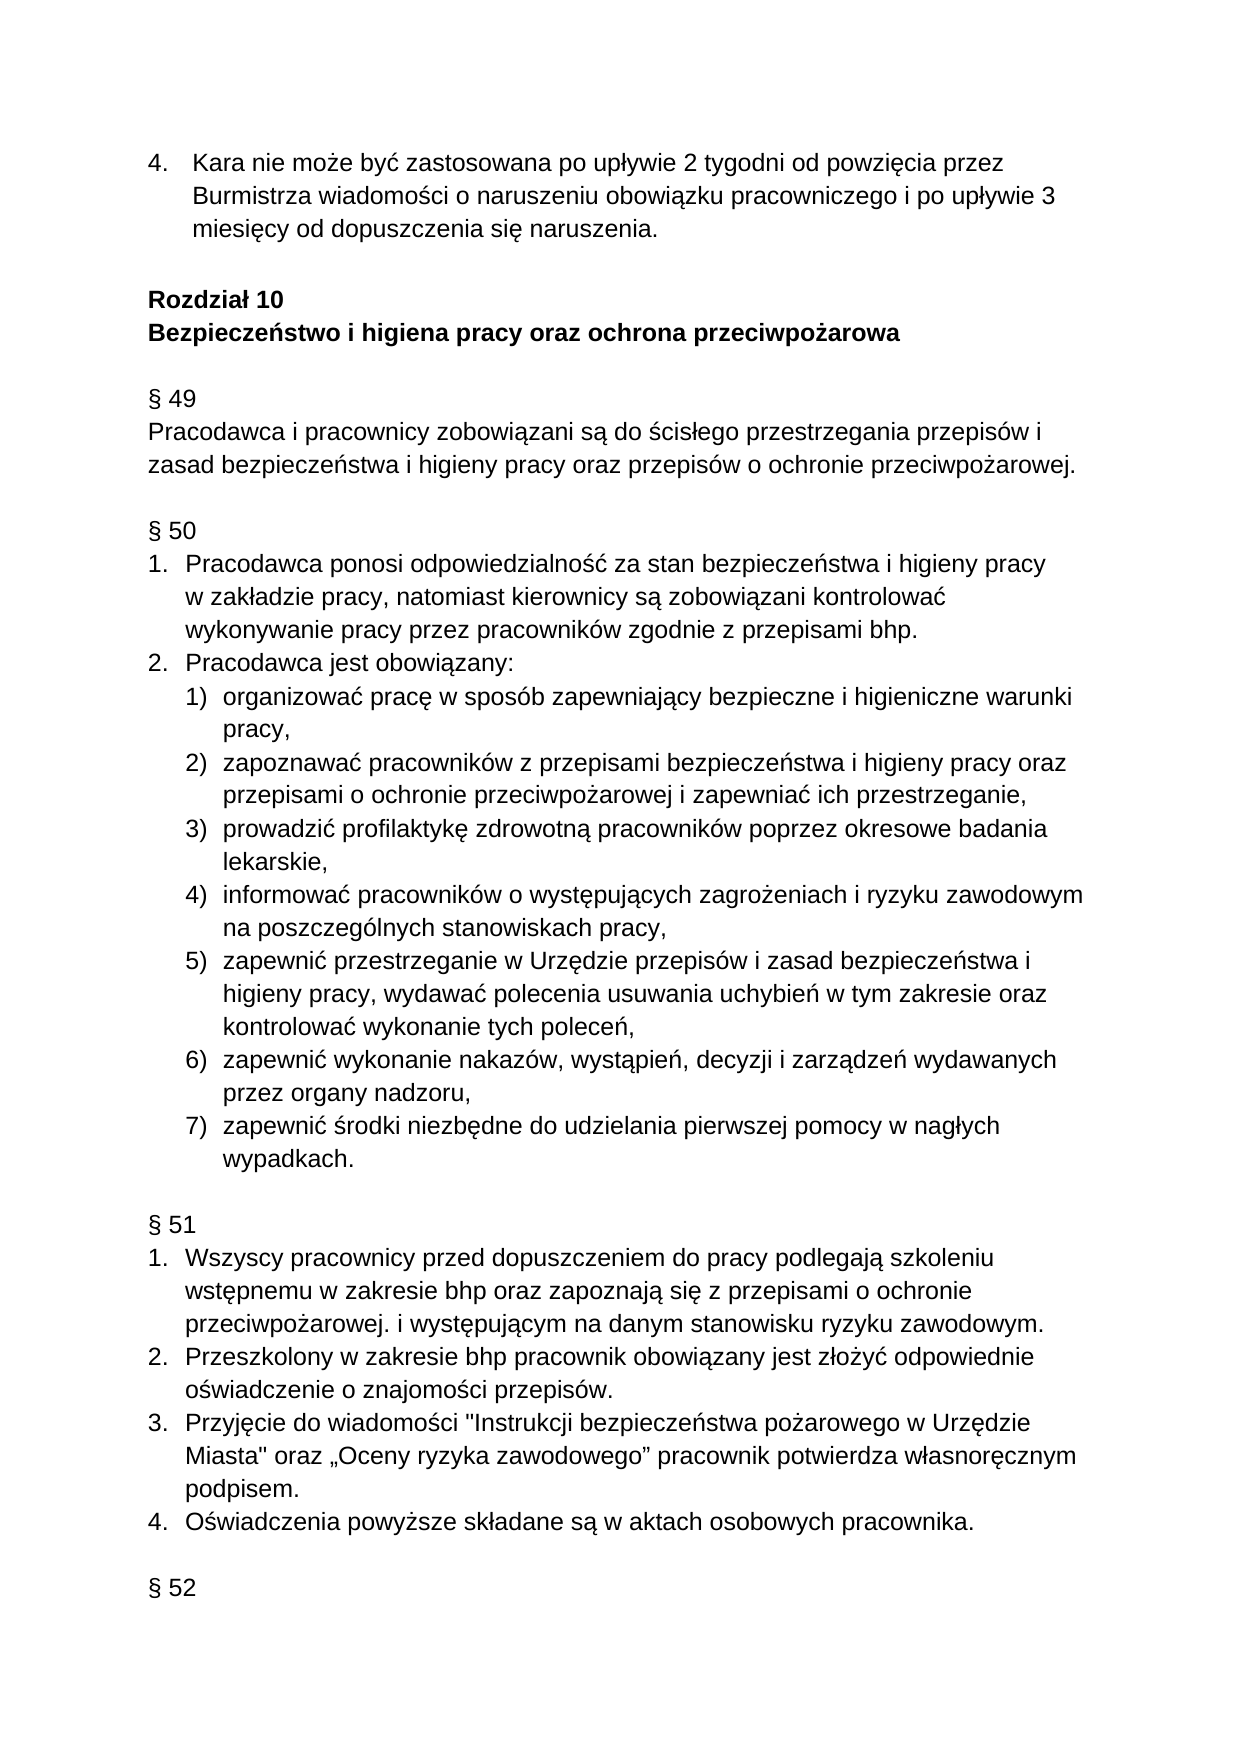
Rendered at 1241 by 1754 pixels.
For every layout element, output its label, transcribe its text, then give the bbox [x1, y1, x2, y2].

list Przeszkolony w zakresie bhp pracownik obowiązany jest złożyć odpowiednie oświadczenie o znajomości przepisów. [148, 1342, 1093, 1404]
text § 52 [148, 1573, 1093, 1602]
list zapewnić wykonanie nakazów, wystąpień, decyzji i zarządzeń wydawanych przez organy nadzoru, [185, 1045, 1093, 1106]
text Pracodawca i pracownicy zobowiązani są do ścisłego przestrzegania przepisów i zasad bezpieczeństwa i higieny pracy oraz przepisów o ochronie przeciwpożarowej. [148, 417, 1093, 479]
list zapoznawać pracowników z przepisami bezpieczeństwa i higieny pracy oraz przepisami o ochronie przeciwpożarowej i zapewniać ich przestrzeganie, [185, 747, 1093, 809]
list zapewnić środki niezbędne do udzielania pierwszej pomocy w nagłych wypadkach. [185, 1111, 1093, 1172]
list informować pracowników o występujących zagrożeniach i ryzyku zawodowym na poszczególnych stanowiskach pracy, [185, 879, 1093, 941]
text § 49 [148, 384, 1093, 413]
list organizować pracę w sposób zapewniający bezpieczne i higieniczne warunki pracy, [185, 681, 1093, 743]
list Wszyscy pracownicy przed dopuszczeniem do pracy podlegają szkoleniu wstępnemu w zakresie bhp oraz zapoznają się z przepisami o ochronie przeciwpożarowej. i występującym na danym stanowisku ryzyku zawodowym. [148, 1243, 1093, 1338]
list prowadzić profilaktykę zdrowotną pracowników poprzez okresowe badania lekarskie, [185, 813, 1093, 875]
text Bezpieczeństwo i higiena pracy oraz ochrona przeciwpożarowa [148, 318, 1093, 347]
text Rozdział 10 [148, 285, 1093, 314]
list Kara nie może być zastosowana po upływie 2 tygodni od powzięcia przez Burmistrza wiadomości o naruszeniu obowiązku pracowniczego i po upływie 3 miesięcy od dopuszczenia się naruszenia. [148, 148, 1093, 242]
list zapewnić przestrzeganie w Urzędzie przepisów i zasad bezpieczeństwa i higieny pracy, wydawać polecenia usuwania uchybień w tym zakresie oraz kontrolować wykonanie tych poleceń, [185, 946, 1093, 1040]
list Przyjęcie do wiadomości "Instrukcji bezpieczeństwa pożarowego w Urzędzie Miasta" oraz „Oceny ryzyka zawodowego” pracownik potwierdza własnoręcznym podpisem. [148, 1408, 1093, 1503]
text 1. Pracodawca ponosi odpowiedzialność za stan bezpieczeństwa i higieny pracy w zakładzie pracy, natomiast kierownicy są zobowiązani kontrolować wykonywanie pracy przez pracowników zgodnie z przepisami bhp. [148, 549, 1093, 644]
text § 50 [148, 516, 1093, 545]
text 2. Pracodawca jest obowiązany: [148, 648, 1093, 677]
text § 51 [148, 1210, 1093, 1238]
list Oświadczenia powyższe składane są w aktach osobowych pracownika. [148, 1507, 1093, 1536]
